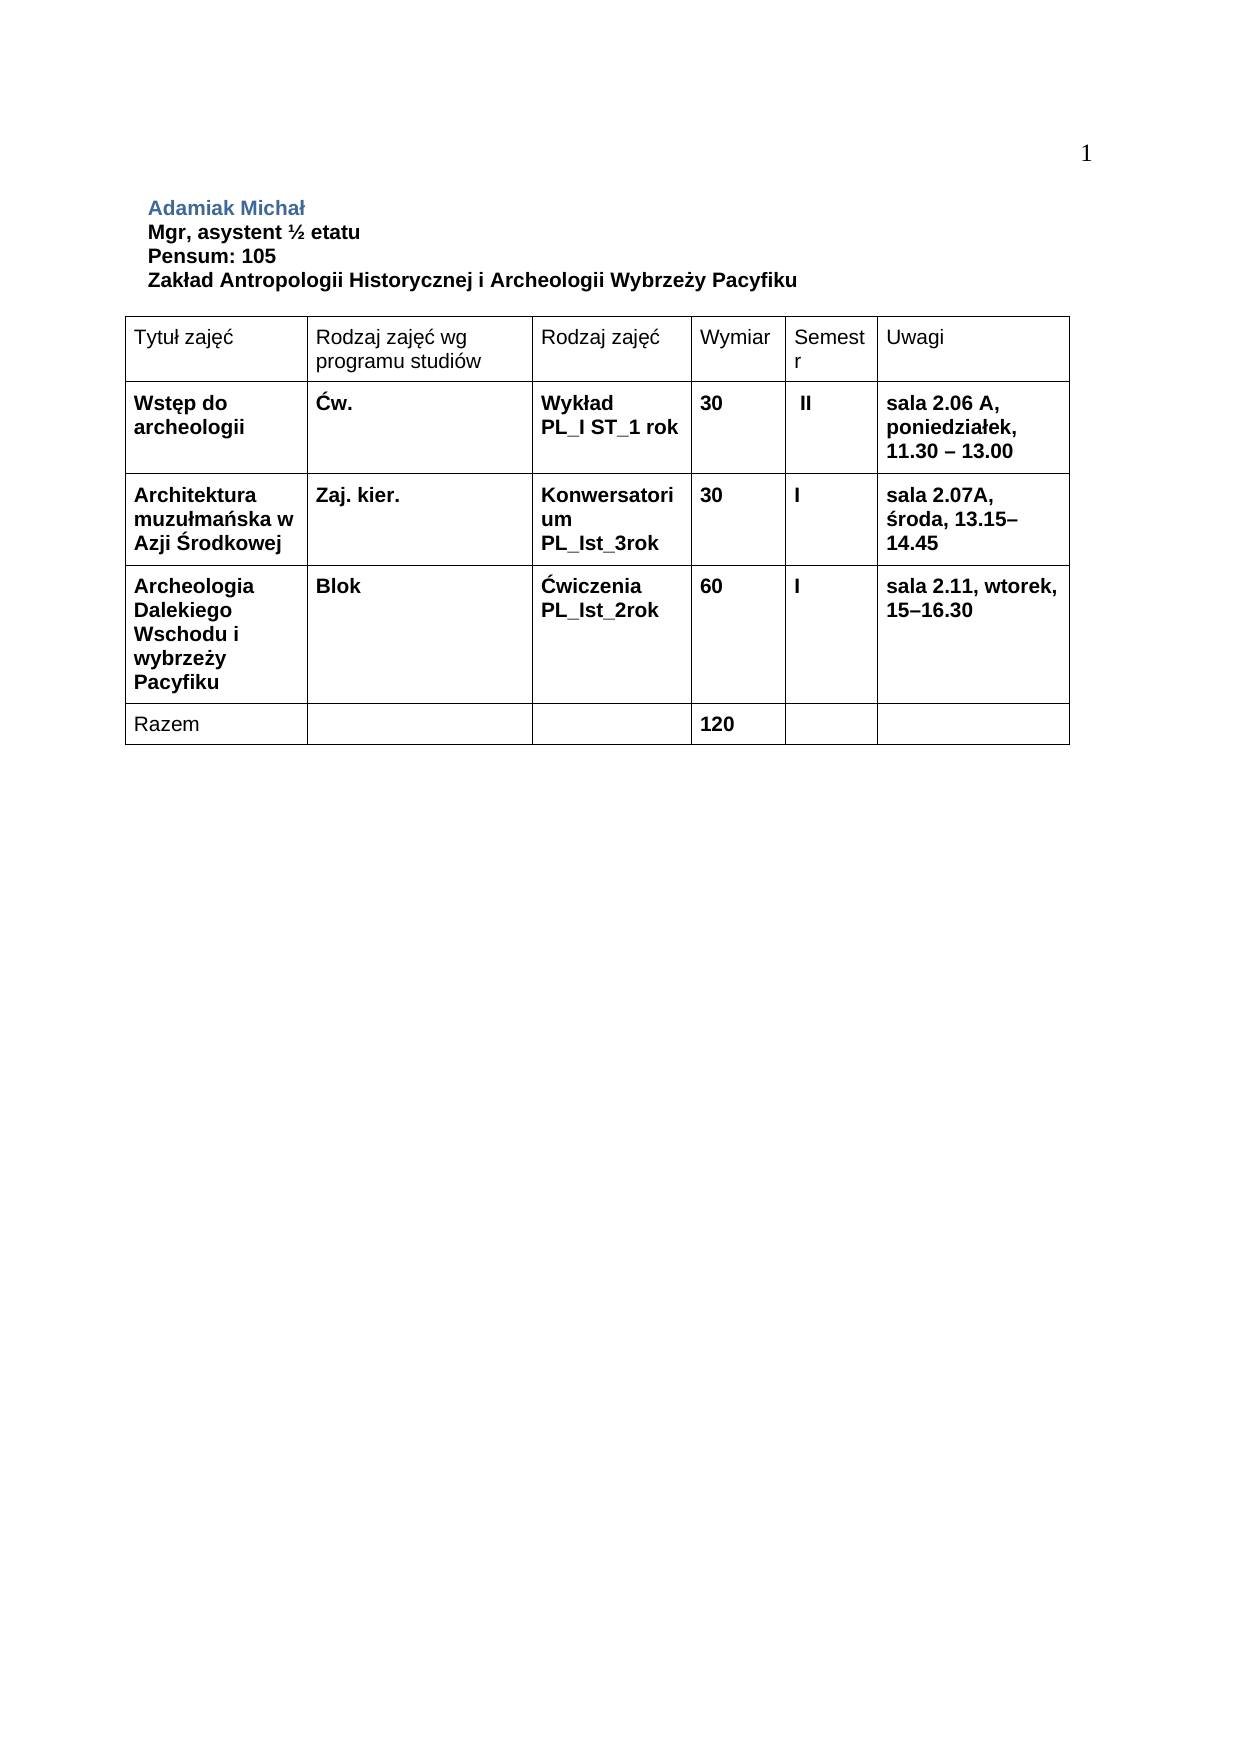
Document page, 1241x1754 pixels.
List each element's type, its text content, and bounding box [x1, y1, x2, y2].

text Adamiak Michał [148, 196, 1093, 220]
table_header Semestr [786, 317, 877, 381]
text Pensum: 105 [148, 244, 1093, 268]
table_cell Wykład PL_I ST_1 rok [533, 382, 691, 473]
table_cell [308, 704, 532, 744]
table_cell 30 [692, 474, 785, 565]
table_header Rodzaj zajęć wg programu studiów [308, 317, 532, 381]
table_cell Ćwiczenia PL_Ist_2rok [533, 566, 691, 702]
table_cell I [786, 474, 877, 565]
table_cell [533, 704, 691, 744]
table_header Tytuł zajęć [126, 317, 307, 381]
table_cell Blok [308, 566, 532, 702]
table_cell II [786, 382, 877, 473]
table_cell [786, 704, 877, 744]
table_cell Konwersatorium PL_Ist_3rok [533, 474, 691, 565]
table_cell Razem [126, 704, 307, 744]
table_cell 60 [692, 566, 785, 702]
text Mgr, asystent ½ etatu [148, 220, 1093, 244]
table_cell [878, 704, 1069, 744]
table_cell sala 2.06 A, poniedziałek, 11.30 – 13.00 [878, 382, 1069, 473]
table_cell I [786, 566, 877, 702]
table_cell Zaj. kier. [308, 474, 532, 565]
table_cell Ćw. [308, 382, 532, 473]
table_cell sala 2.11, wtorek, 15–16.30 [878, 566, 1069, 702]
text Zakład Antropologii Historycznej i Archeologii Wybrzeży Pacyfiku [148, 268, 1093, 292]
table_cell Architektura muzułmańska w Azji Środkowej [126, 474, 307, 565]
table_cell sala 2.07A, środa, 13.15–14.45 [878, 474, 1069, 565]
table_header Rodzaj zajęć [533, 317, 691, 381]
table_cell Wstęp do archeologii [126, 382, 307, 473]
table_cell 30 [692, 382, 785, 473]
table_cell Archeologia Dalekiego Wschodu i wybrzeży Pacyfiku [126, 566, 307, 702]
table_cell 120 [692, 704, 785, 744]
table_header Wymiar [692, 317, 785, 381]
table_header Uwagi [878, 317, 1069, 381]
